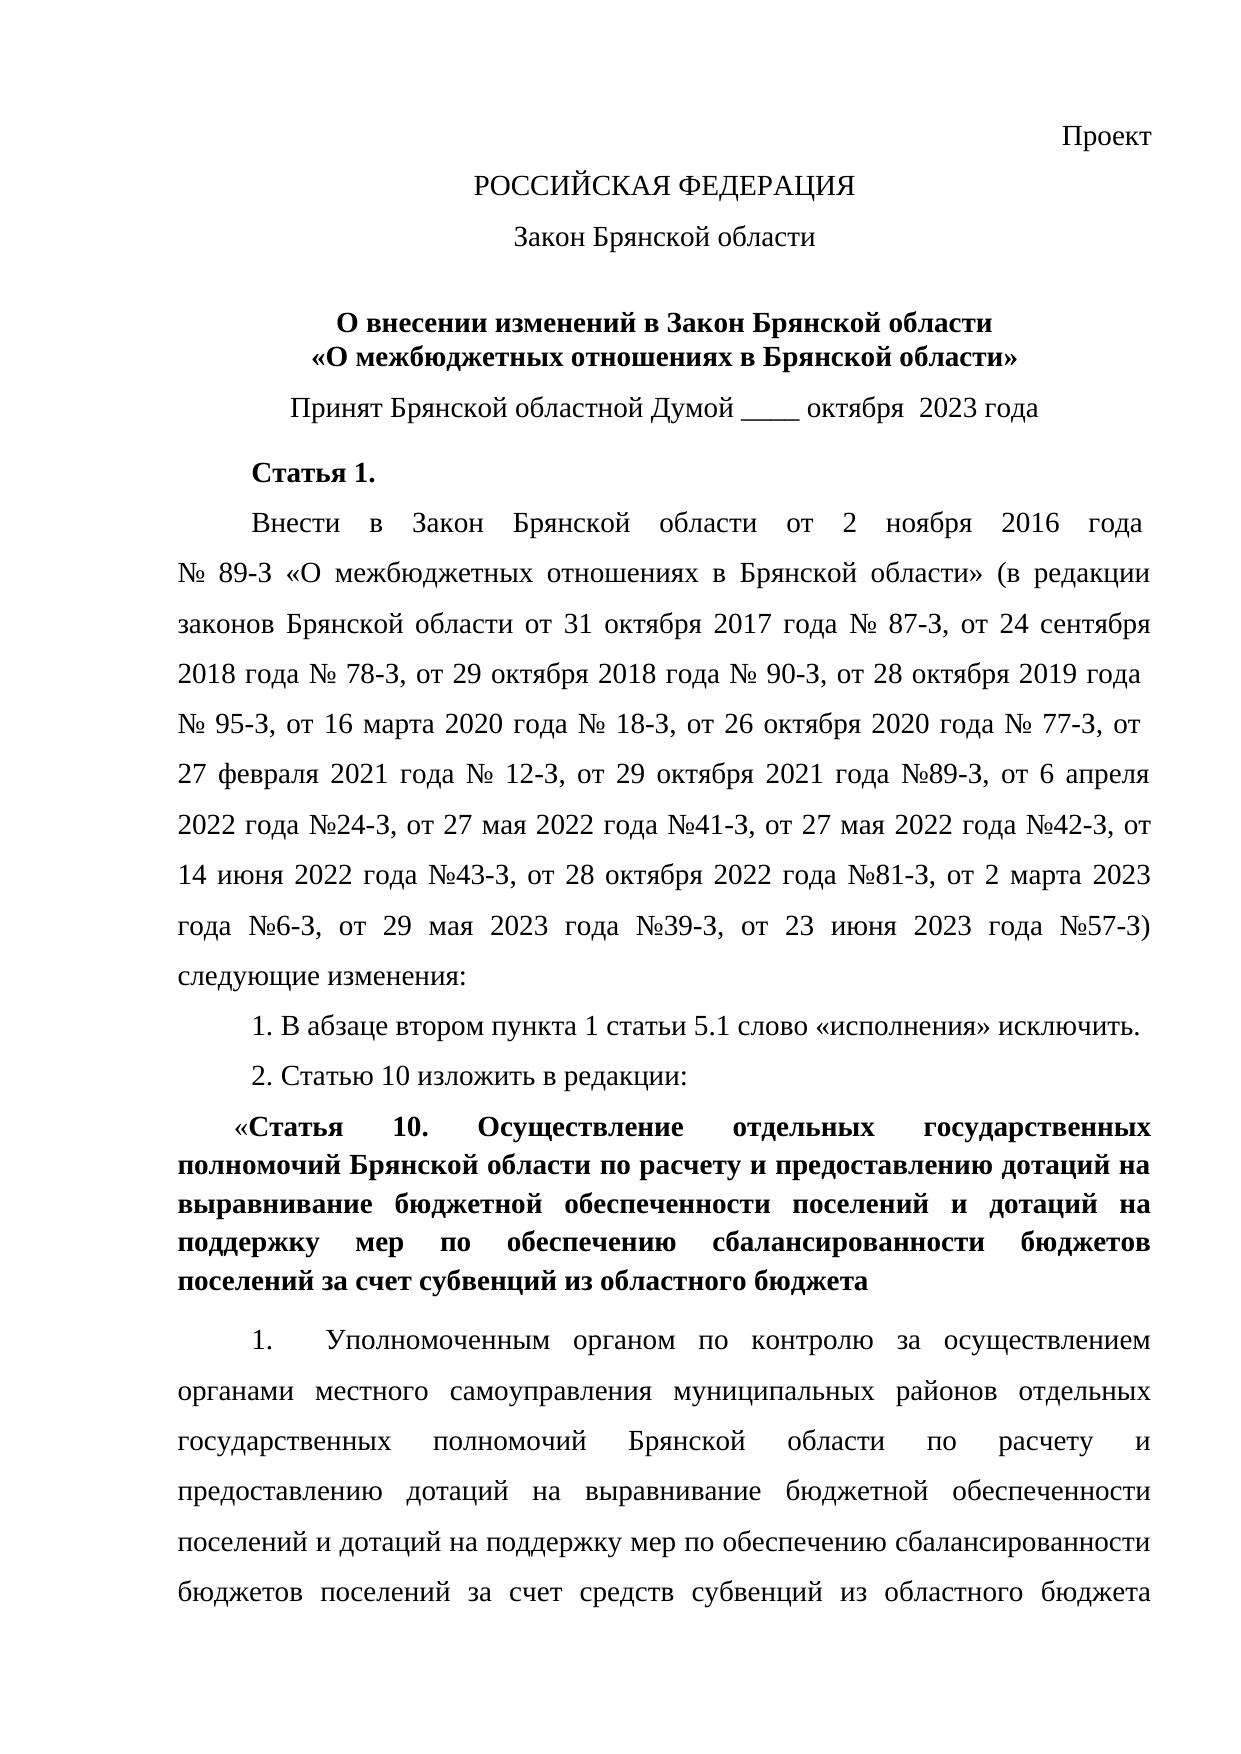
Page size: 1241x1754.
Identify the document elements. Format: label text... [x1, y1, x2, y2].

text Внести в Закон Брянской области от 2 ноября 2016 года № 89-З «О межбюджетных отношениях в Брянской области» (в редакции законов Брянской области от 31 октября 2017 года № 87-З, от 24 сентября 2018 года № 78-З, от 29 октября 2018 года № 90-З, от 28 октября 2019 года № 95-З, от 16 марта 2020 года № 18-З, от 26 октября 2020 года № 77-З, от 27 февраля 2021 года № 12-З, от 29 октября 2021 года №89-З, от 6 апреля 2022 года №24-З, от 27 мая 2022 года №41-З, от 27 мая 2022 года №42-З, от 14 июня 2022 года №43-З, от 28 октября 2022 года №81-З, от 2 марта 2023 года №6-З, от 29 мая 2023 года №39-З, от 23 июня 2023 года №57-З) следующие изменения: [177, 505, 1152, 991]
text Статья 1. [177, 455, 1152, 488]
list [177, 1322, 1152, 1607]
text «Статья 10. Осуществление отдельных государственных полномочий Брянской области по расчету и предоставлению дотаций на выравнивание бюджетной обеспеченности поселений и дотаций на поддержку мер по обеспечению сбалансированности бюджетов поселений за счет субвенций из областного бюджета [177, 1109, 1152, 1297]
text РОССИЙСКАЯ ФЕДЕРАЦИЯ [177, 168, 1152, 202]
list В абзаце втором пункта 1 статьи 5.1 слово «исполнения» исключить. [251, 1008, 1152, 1042]
text «О межбюджетных отношениях в Брянской области» [177, 339, 1152, 372]
text Закон Брянской области [177, 219, 1152, 252]
text О внесении изменений в Закон Брянской области [177, 305, 1152, 339]
text Принят Брянской областной Думой ____ октября 2023 года [177, 390, 1152, 424]
list Статью 10 изложить в редакции: [251, 1058, 1152, 1092]
text Проект [177, 118, 1152, 152]
